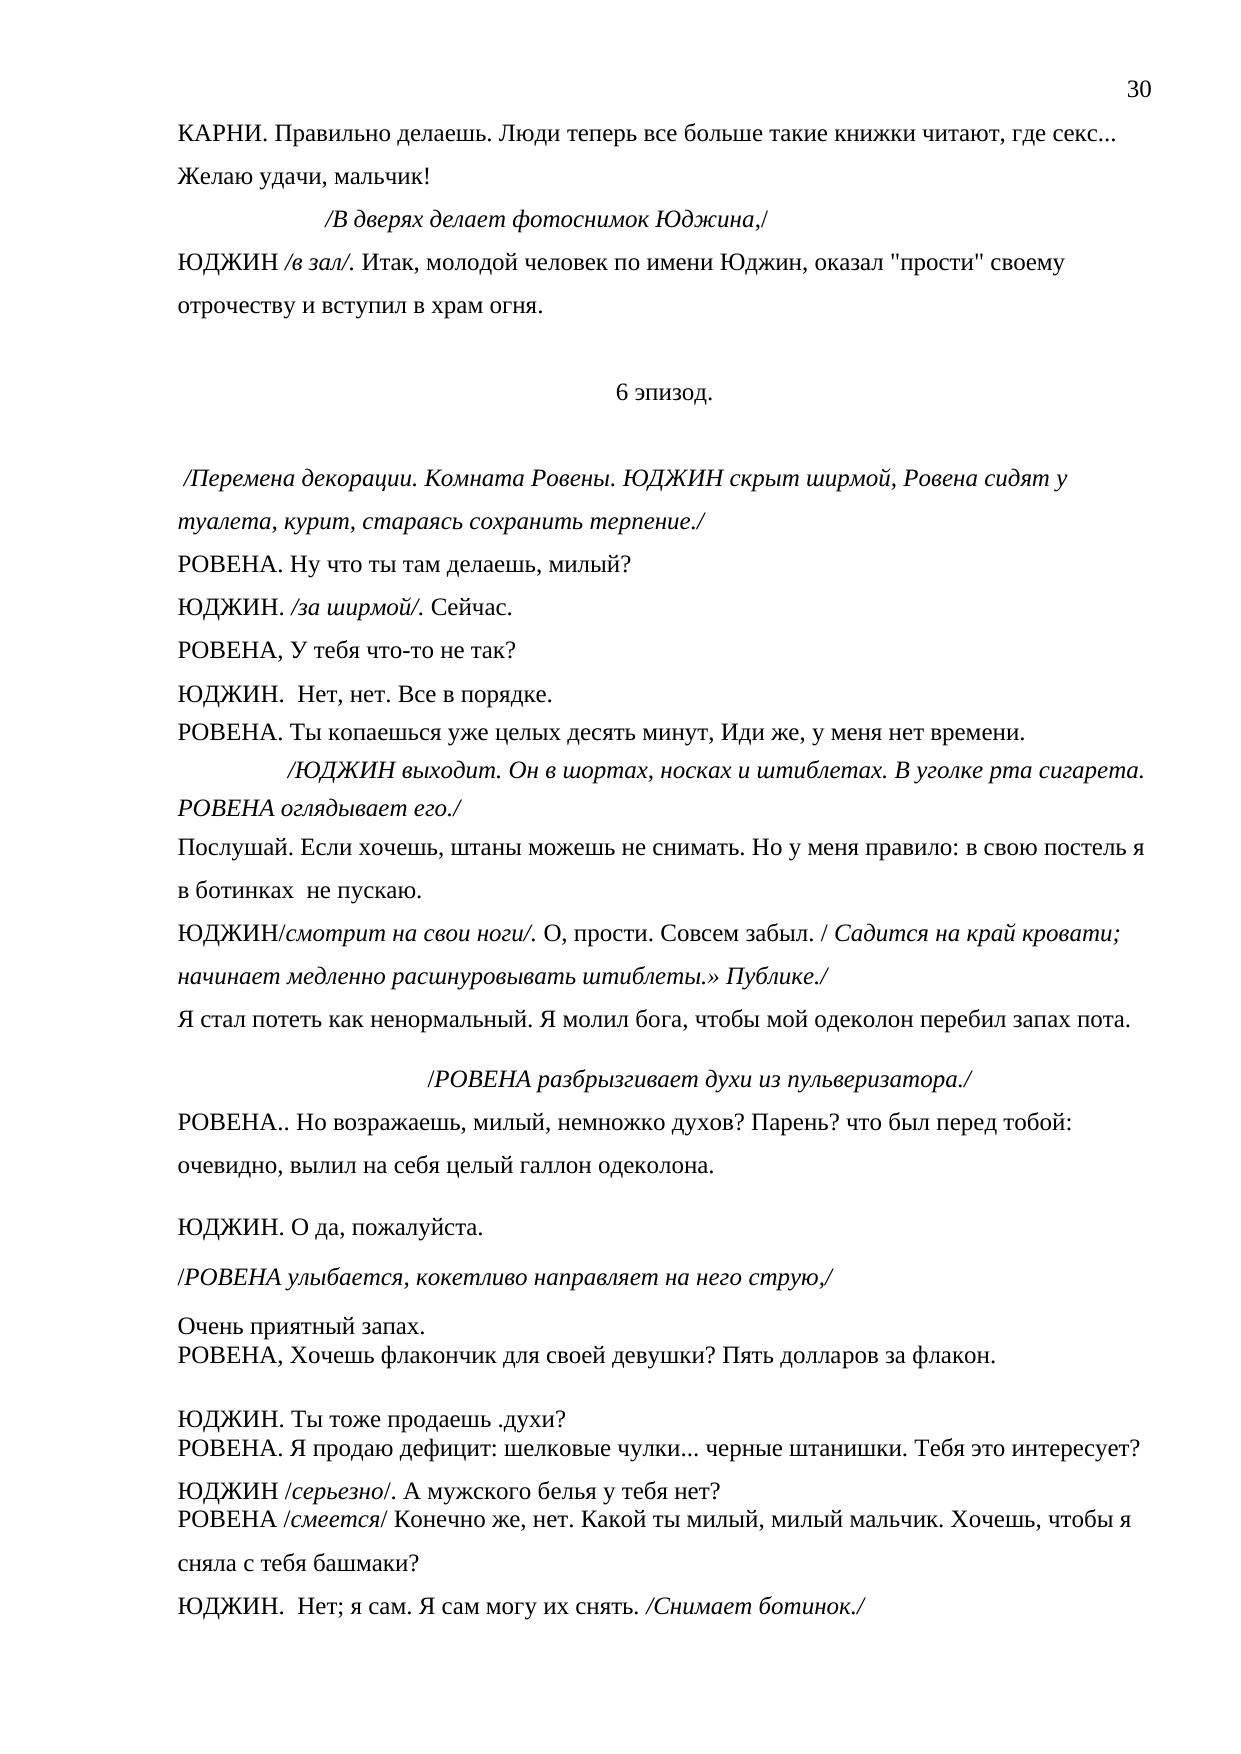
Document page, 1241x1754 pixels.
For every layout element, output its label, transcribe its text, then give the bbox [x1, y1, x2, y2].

text ЮДЖИН /в зал/. Итак, молодой человек по имени Юджин, оказал "прости" своему отрочеству и вступил в храм огня. [177, 247, 1152, 319]
text ЮДЖИН. /за ширмой/. Сейчас. [177, 592, 1152, 621]
text РОВЕНА /смеется/ Конечно же, нет. Какой ты милый, милый мальчик. Хочешь, чтобы я сняла с тебя башмаки? [177, 1504, 1152, 1576]
text РОВЕНА.. Но возражаешь, милый, немножко духов? Парень? что был перед тобой: очевидно, вылил на себя целый галлон одеколона. [177, 1107, 1152, 1179]
text 6 эпизод. [177, 377, 1152, 406]
text РОВЕНА. Ты копаешься уже целых десять минут, Иди же, у меня нет времени. [177, 717, 1152, 746]
text /РОВЕНА разбрызгивает духи из пульверизатора./ [177, 1064, 1152, 1093]
text ЮДЖИН. Нет; я сам. Я сам могу их снять. /Снимает ботинок./ [177, 1591, 1152, 1619]
text Очень приятный запах. [177, 1311, 1152, 1340]
text /ЮДЖИН выходит. Он в шортах, носках и штиблетах. В уголке рта сигарета. РОВЕНА оглядывает его./ [177, 755, 1152, 822]
text ЮДЖИН. О да, пожалуйста. [177, 1212, 1152, 1241]
text ЮДЖИН/смотрит на свои ноги/. О, прости. Совсем забыл. / Садится на край кровати; начинает медленно расшнуровывать штиблеты.» Публике./ [177, 918, 1152, 990]
text /Перемена декорации. Комната Ровены. ЮДЖИН скрыт ширмой, Ровена сидят у туалета, курит, стараясь сохранить терпение./ [177, 463, 1152, 535]
text РОВЕНА, У тебя что-то не так? [177, 636, 1152, 664]
text ЮДЖИН. Ты тоже продаешь .духи? [177, 1404, 1152, 1433]
text /РОВЕНА улыбается, кокетливо направляет на него струю,/ [177, 1262, 1152, 1290]
text Я стал потеть как ненормальный. Я молил бога, чтобы мой одеколон перебил запах пота. [177, 1004, 1152, 1033]
text Послушай. Если хочешь, штаны можешь не снимать. Но у меня правило: в свою постель я в ботинках не пускаю. [177, 832, 1152, 903]
text ЮДЖИН /серьезно/. А мужского белья у тебя нет? [177, 1476, 1152, 1504]
text РОВЕНА, Хочешь флакончик для своей девушки? Пять долларов за флакон. [177, 1340, 1152, 1369]
text РОВЕНА. Ну что ты там делаешь, милый? [177, 549, 1152, 578]
text /В дверях делает фотоснимок Юджина,/ [177, 204, 1152, 233]
text КАРНИ. Правильно делаешь. Люди теперь все больше такие книжки читают, где секс... Желаю удачи, мальчик! [177, 118, 1152, 190]
text ЮДЖИН. Нет, нет. Все в порядке. [177, 679, 1152, 707]
text РОВЕНА. Я продаю дефицит: шелковые чулки... черные штанишки. Тебя это интересует? [177, 1433, 1152, 1461]
